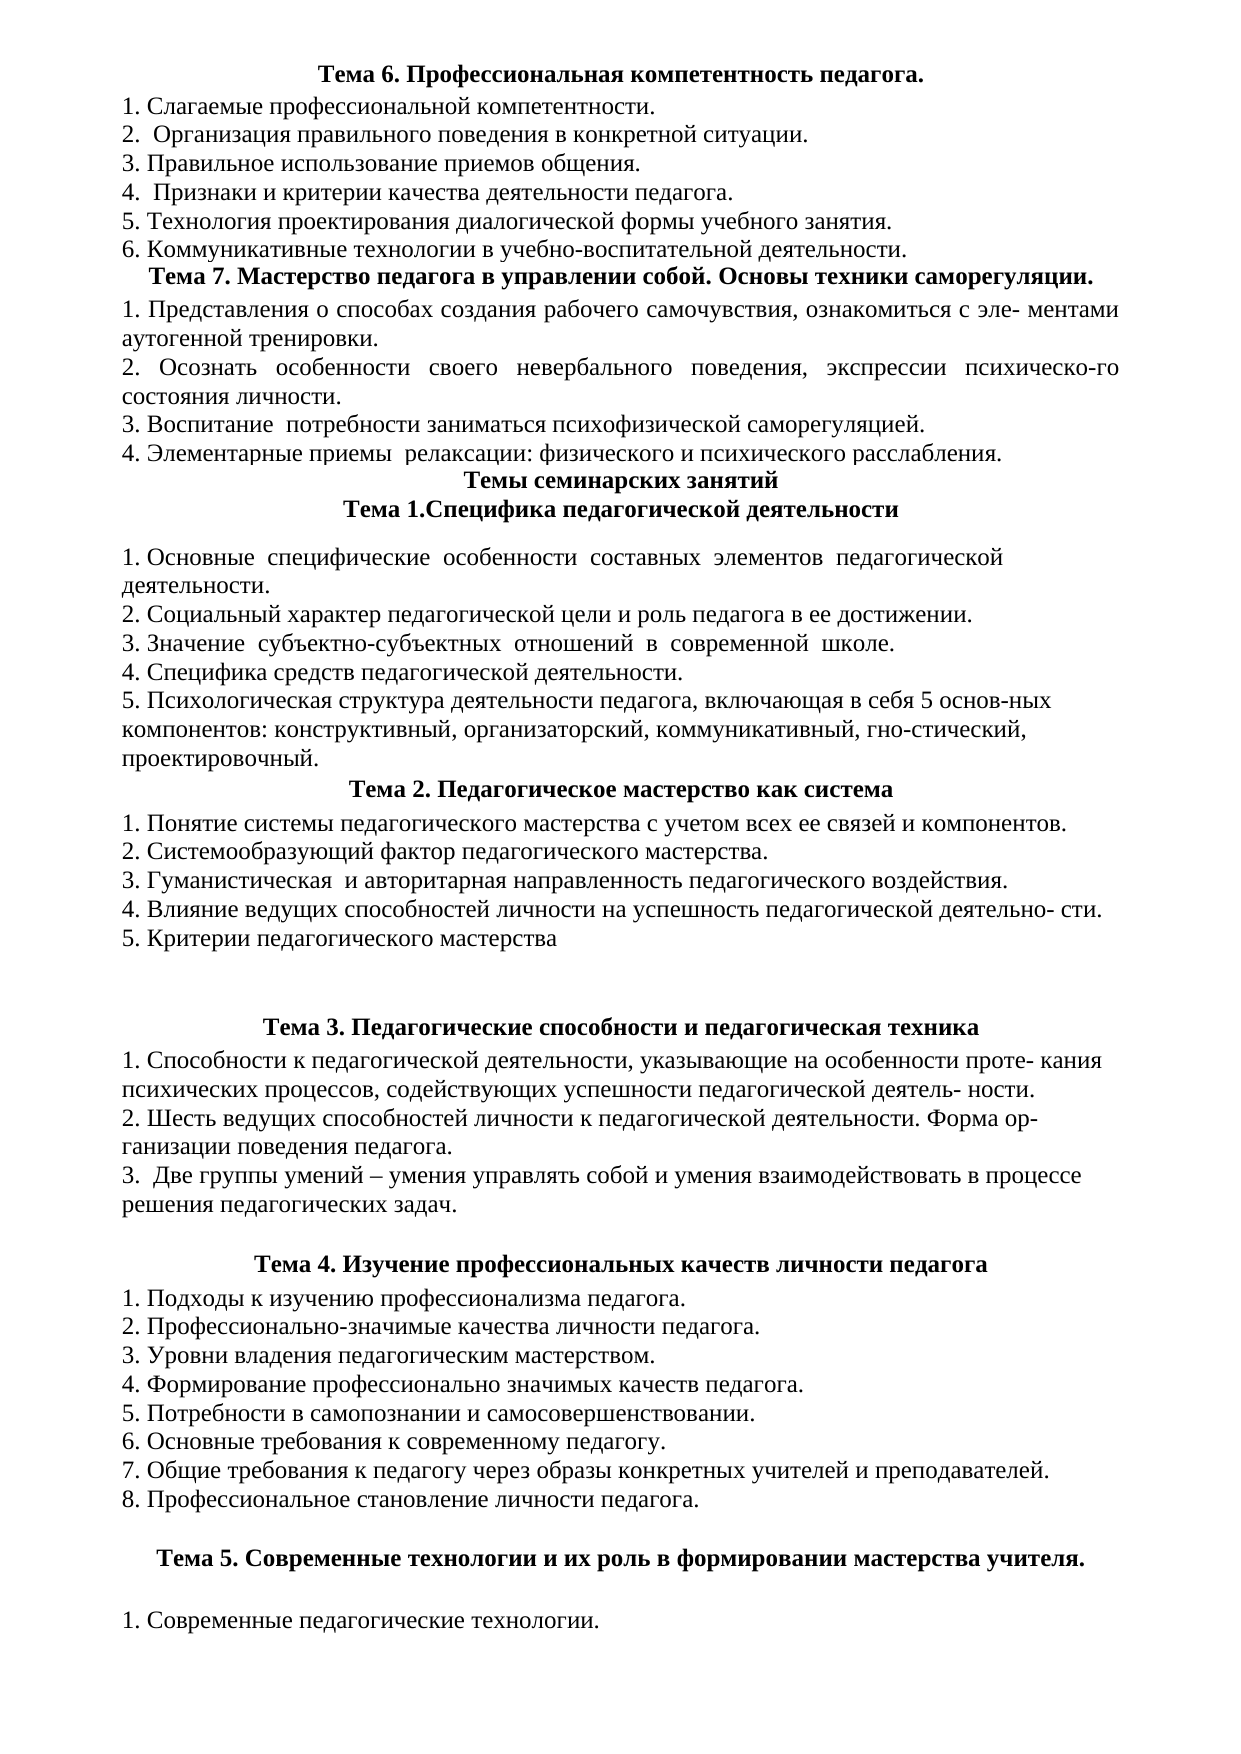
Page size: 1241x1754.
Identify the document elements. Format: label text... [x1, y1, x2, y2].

table_cell Тема 4. Изучение профессиональных качеств личности педагога [118, 1249, 1124, 1283]
table_cell Тема 5. Современные технологии и их роль в формировании мастерства учителя. [118, 1543, 1124, 1605]
table_cell Тема 2. Педагогическое мастерство как система [118, 774, 1124, 808]
table_header Тема 6. Профессиональная компетентность педагога. [118, 59, 1124, 91]
table_cell 1. Основные специфические особенности составных элементов педагогической деятельности. 2. Социальный характер педагогической цели и роль педагога в ее достижении. 3. Значение субъектно-субъектных отношений в современной школе. 4. Специфика средств педагогической деятельности. 5. Психологическая структура деятельности педагога, включающая в себя 5 основ-ных компонентов: конструктивный, организаторский, коммуникативный, гно-стический, проектировочный. [118, 542, 1124, 774]
table_cell Темы семинарских занятий [118, 465, 1124, 494]
table_cell Тема 1.Специфика педагогической деятельности [118, 494, 1124, 542]
table_cell 1. Способности к педагогической деятельности, указывающие на особенности проте- кания психических процессов, содействующих успешности педагогической деятель- ности. 2. Шесть ведущих способностей личности к педагогической деятельности. Форма ор- ганизации поведения педагога. 3. Две группы умений – умения управлять собой и умения взаимодействовать в процессе решения педагогических задач. [118, 1045, 1124, 1249]
table_cell 1. Подходы к изучению профессионализма педагога. 2. Профессионально-значимые качества личности педагога. 3. Уровни владения педагогическим мастерством. 4. Формирование профессионально значимых качеств педагога. 5. Потребности в самопознании и самосовершенствовании. 6. Основные требования к современному педагогу. 7. Общие требования к педагогу через образы конкретных учителей и преподавателей. 8. Профессиональное становление личности педагога. [118, 1283, 1124, 1543]
table_cell 1. Современные педагогические технологии. [118, 1605, 1124, 1660]
table_cell 1. Слагаемые профессиональной компетентности. 2. Организация правильного поведения в конкретной ситуации. 3. Правильное использование приемов общения. 4. Признаки и критерии качества деятельности педагога. 5. Технология проектирования диалогической формы учебного занятия. 6. Коммуникативные технологии в учебно-воспитательной деятельности. [118, 91, 1124, 261]
table_cell Тема 3. Педагогические способности и педагогическая техника [118, 1012, 1124, 1045]
table_cell 1. Понятие системы педагогического мастерства с учетом всех ее связей и компонентов. 2. Системообразующий фактор педагогического мастерства. 3. Гуманистическая и авторитарная направленность педагогического воздействия. 4. Влияние ведущих способностей личности на успешность педагогической деятельно- сти. 5. Критерии педагогического мастерства [118, 808, 1124, 1012]
table_cell 1. Представления о способах создания рабочего самочувствия, ознакомиться с эле- ментами аутогенной тренировки. 2. Осознать особенности своего невербального поведения, экспрессии психическо-го состояния личности. 3. Воспитание потребности заниматься психофизической саморегуляцией. 4. Элементарные приемы релаксации: физического и психического расслабления. [118, 295, 1124, 465]
table_cell Тема 7. Мастерство педагога в управлении собой. Основы техники саморегуляции. [118, 261, 1124, 294]
